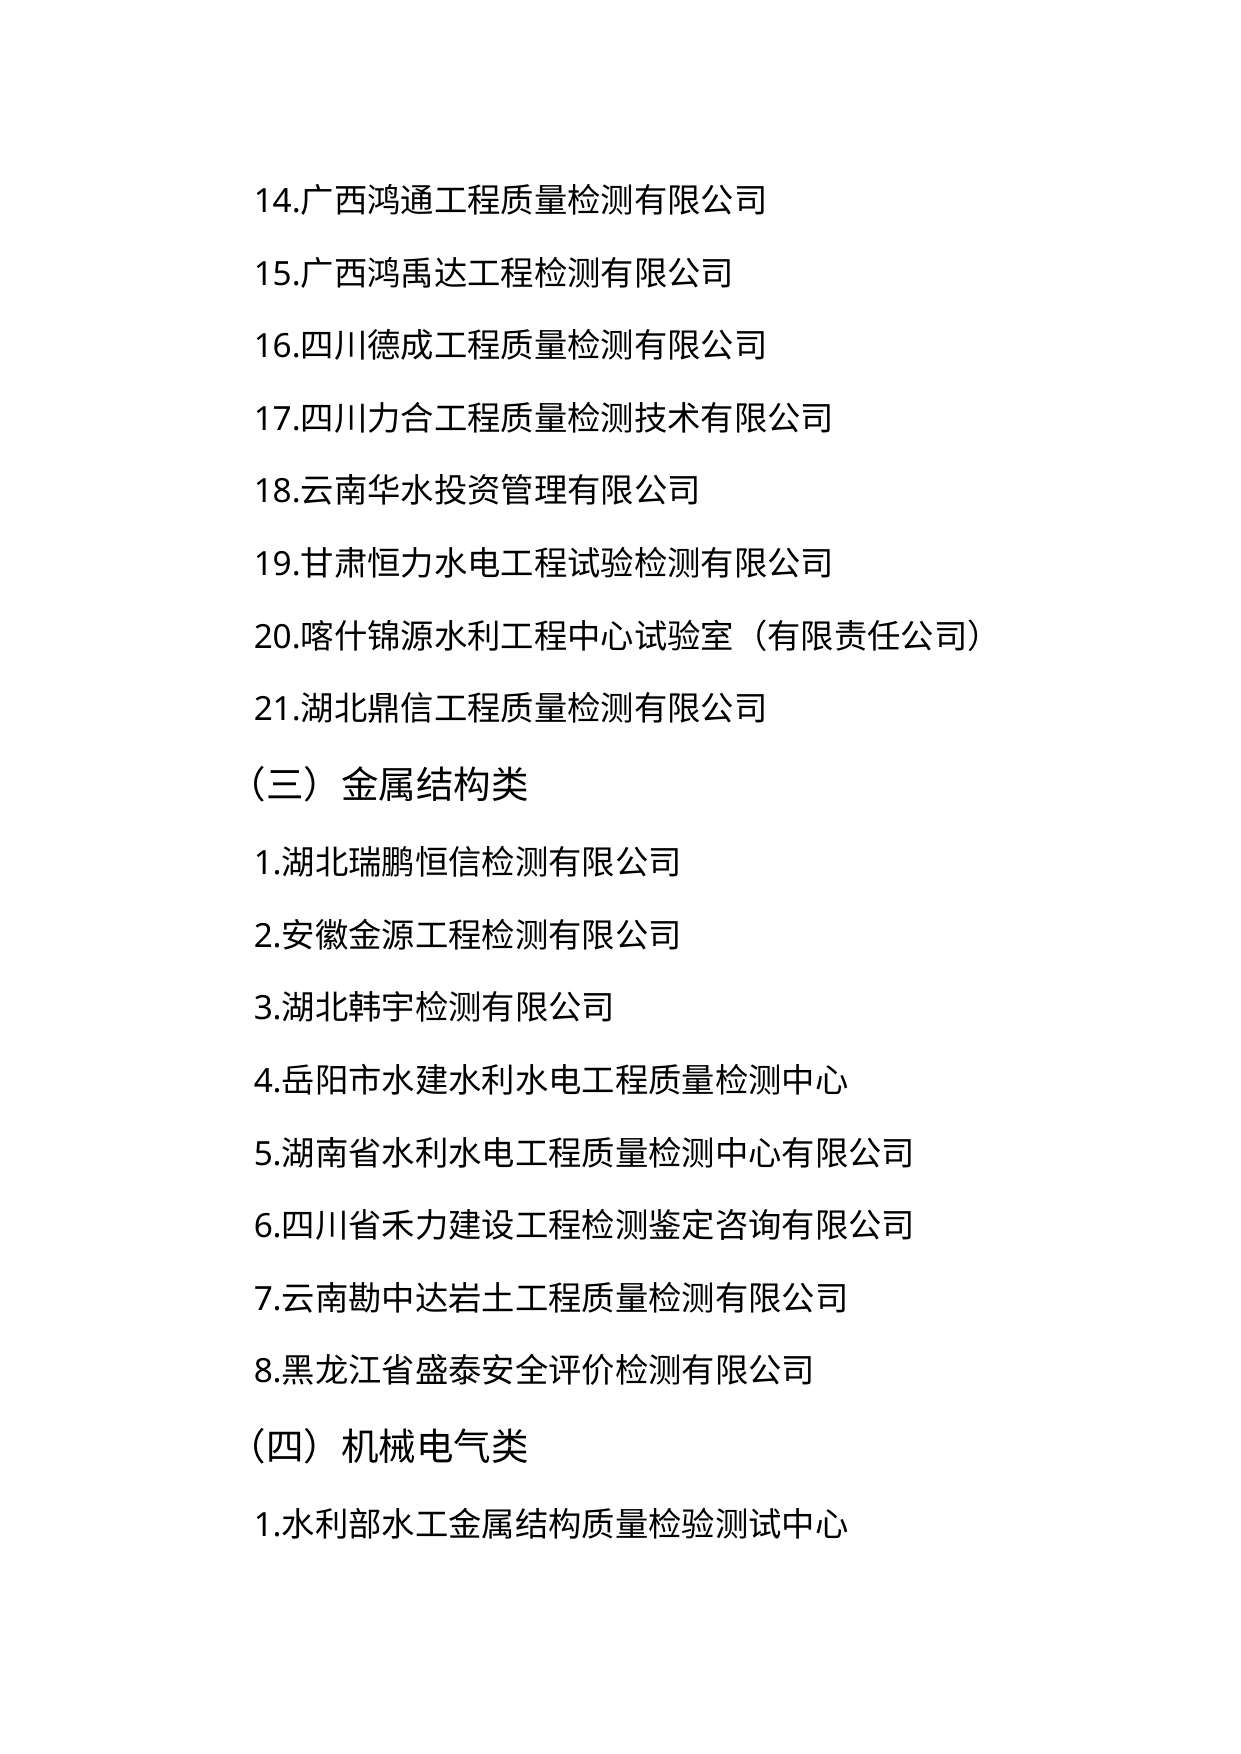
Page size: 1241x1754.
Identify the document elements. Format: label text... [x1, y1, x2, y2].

text 18.云南华水投资管理有限公司 [153, 464, 1087, 513]
text 20.喀什锦源水利工程中心试验室（有限责任公司） [153, 609, 1087, 658]
text 6.四川省禾力建设工程检测鉴定咨询有限公司 [153, 1199, 1087, 1247]
text 21.湖北鼎信工程质量检测有限公司 [153, 682, 1087, 730]
text 8.黑龙江省盛泰安全评价检测有限公司 [153, 1344, 1087, 1393]
text 2.安徽金源工程检测有限公司 [153, 908, 1087, 957]
text 16.四川德成工程质量检测有限公司 [153, 319, 1087, 367]
text （四）机械电气类 [153, 1417, 1087, 1471]
text 15.广西鸿禹达工程检测有限公司 [153, 246, 1087, 295]
text 4.岳阳市水建水利水电工程质量检测中心 [153, 1054, 1087, 1102]
text 19.甘肃恒力水电工程试验检测有限公司 [153, 537, 1087, 585]
text 5.湖南省水利水电工程质量检测中心有限公司 [153, 1126, 1087, 1175]
text 17.四川力合工程质量检测技术有限公司 [153, 392, 1087, 440]
text 7.云南勘中达岩土工程质量检测有限公司 [153, 1272, 1087, 1320]
text （三）金属结构类 [153, 754, 1087, 809]
text 14.广西鸿通工程质量检测有限公司 [153, 174, 1087, 222]
text 1.水利部水工金属结构质量检验测试中心 [153, 1498, 1087, 1547]
text 1.湖北瑞鹏恒信检测有限公司 [153, 836, 1087, 884]
text 3.湖北韩宇检测有限公司 [153, 981, 1087, 1029]
